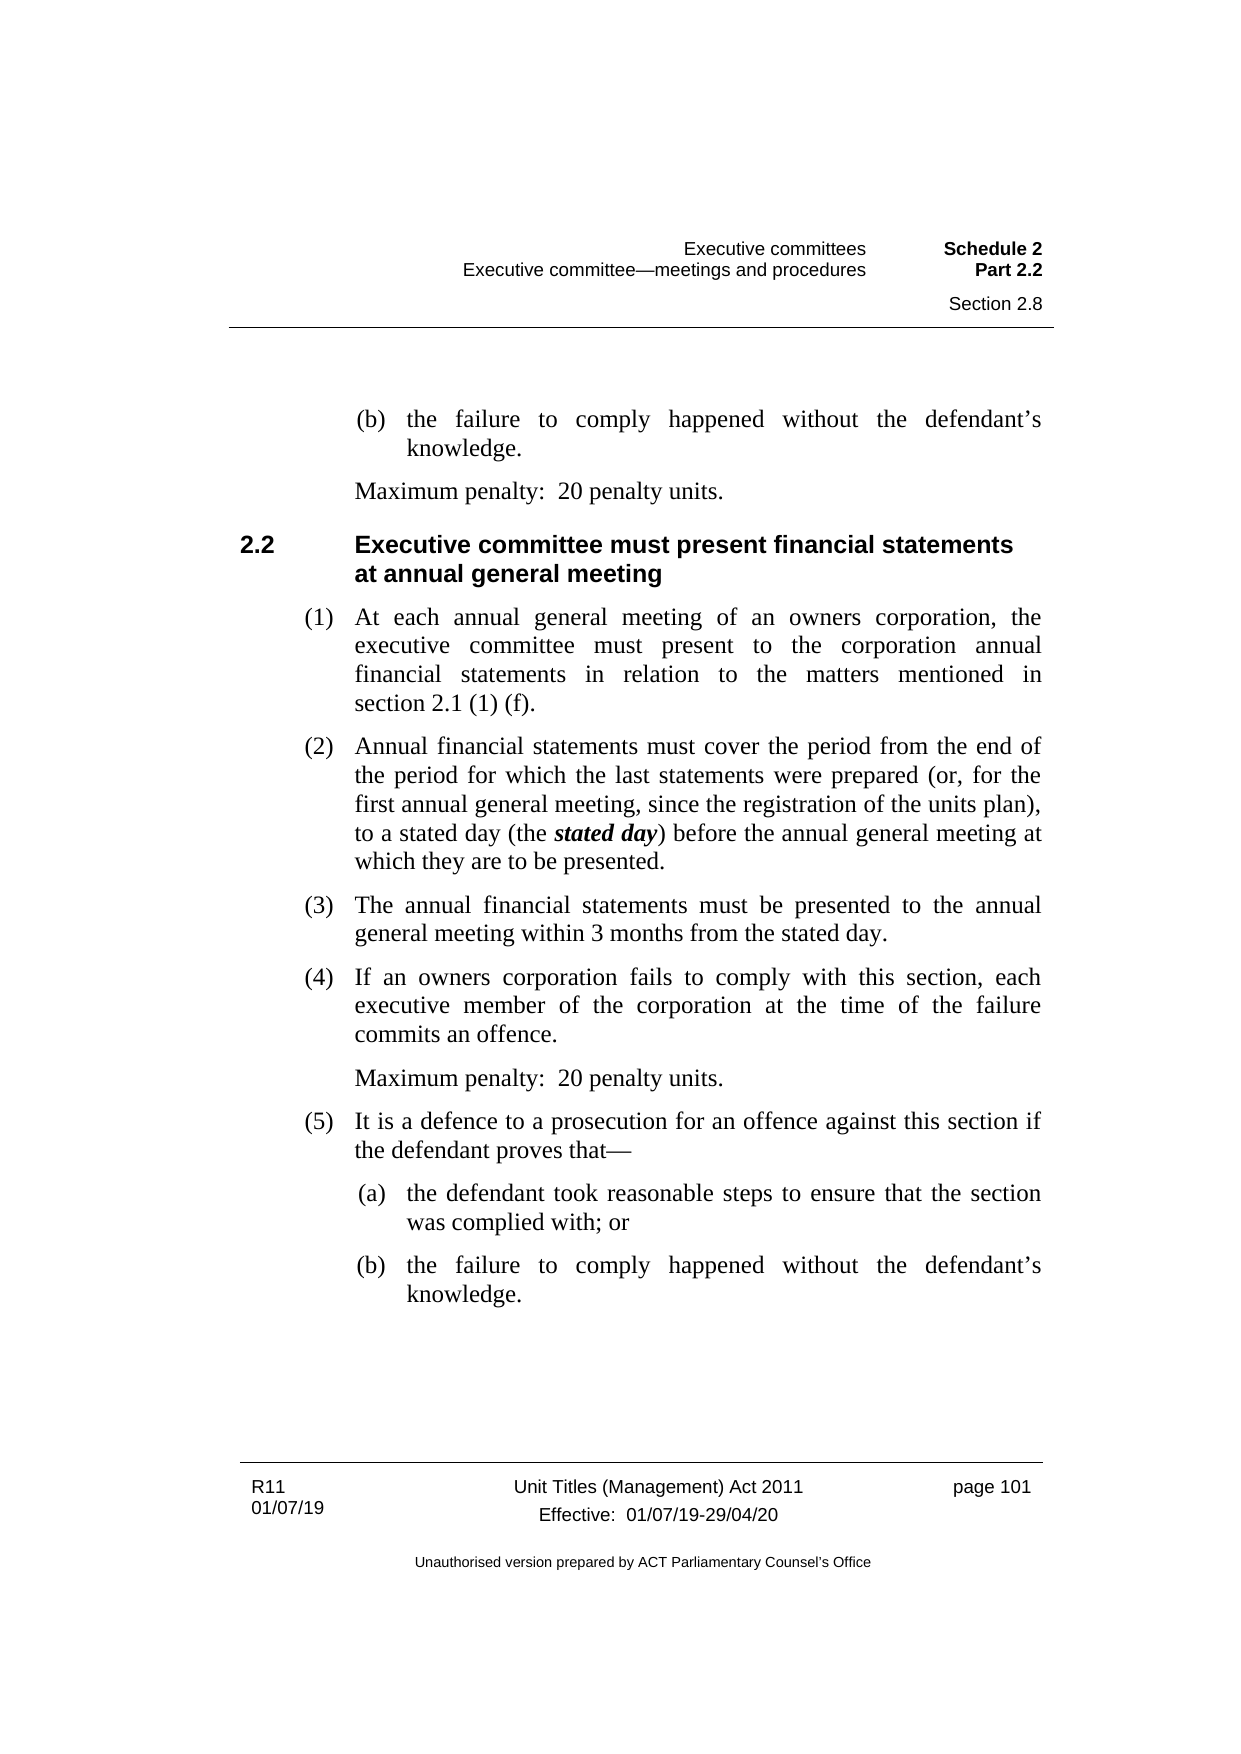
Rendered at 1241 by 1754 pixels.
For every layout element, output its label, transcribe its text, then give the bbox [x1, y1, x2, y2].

text (3) The annual financial statements must be presented to the annual general meeting within 3 months from the stated day. [240, 890, 1042, 947]
text Maximum penalty: 20 penalty units. [354, 1063, 1042, 1091]
text Maximum penalty: 20 penalty units. [354, 476, 1042, 505]
text (5) It is a defence to a prosecution for an offence against this section if the defendant proves that— [240, 1106, 1042, 1163]
text (4) If an owners corporation fails to comply with this section, each executive member of the corporation at the time of the failure commits an offence. [240, 962, 1042, 1048]
subtitle 2.2 Executive committee must present financial statements at annual general meeting [240, 530, 1042, 587]
text (b) the failure to comply happened without the defendant’s knowledge. [240, 1250, 1042, 1308]
text (2) Annual financial statements must cover the period from the end of the period for which the last statements were prepared (or, for the first annual general meeting, since the registration of the units plan), to a stated day (the stated day) before the annual general meeting at which they are to be presented. [240, 731, 1042, 875]
text (1) At each annual general meeting of an owners corporation, the executive committee must present to the corporation annual financial statements in relation to the matters mentioned in section 2.1 (1) (f). [240, 602, 1042, 717]
text (a) the defendant took reasonable steps to ensure that the section was complied with; or [240, 1178, 1042, 1236]
text (b) the failure to comply happened without the defendant’s knowledge. [240, 404, 1042, 461]
